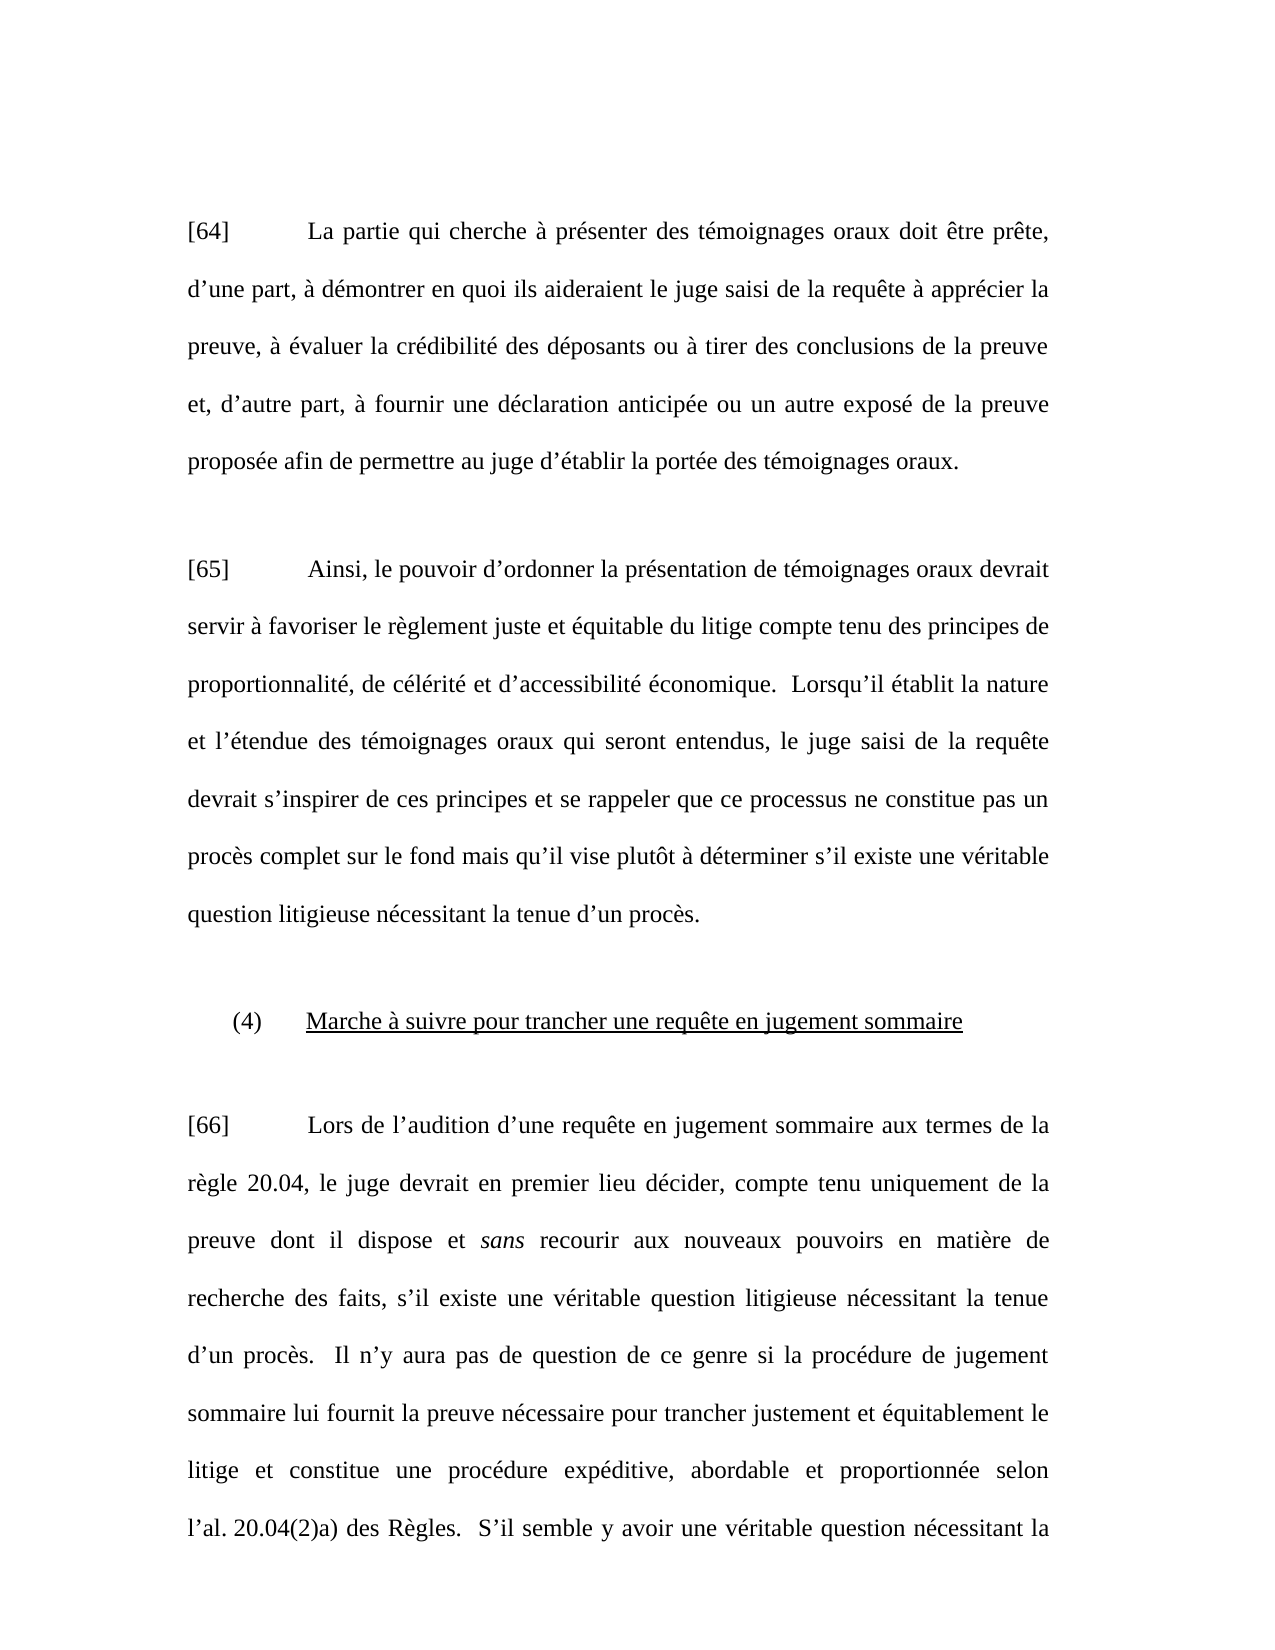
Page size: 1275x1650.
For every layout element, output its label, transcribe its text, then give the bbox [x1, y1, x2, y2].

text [187, 1110, 1050, 1541]
text La partie qui cherche à présenter des témoignages oraux doit être prête, d’une part, à démontrer en quoi ils aideraient le juge saisi de la requête à apprécier la preuve, à évaluer la crédibilité des déposants ou à tirer des conclusions de la preuve et, d’autre part, à fournir une déclaration anticipée ou un autre exposé de la preuve proposée afin de permettre au juge d’établir la portée des témoignages oraux. [187, 216, 1050, 475]
title Marche à suivre pour trancher une requête en jugement sommaire [232, 1006, 1050, 1035]
text Ainsi, le pouvoir d’ordonner la présentation de témoignages oraux devrait servir à favoriser le règlement juste et équitable du litige compte tenu des principes de proportionnalité, de célérité et d’accessibilité économique. Lorsqu’il établit la nature et l’étendue des témoignages oraux qui seront entendus, le juge saisi de la requête devrait s’inspirer de ces principes et se rappeler que ce processus ne constitue pas un procès complet sur le fond mais qu’il vise plutôt à déterminer s’il existe une véritable question litigieuse nécessitant la tenue d’un procès. [187, 554, 1050, 928]
